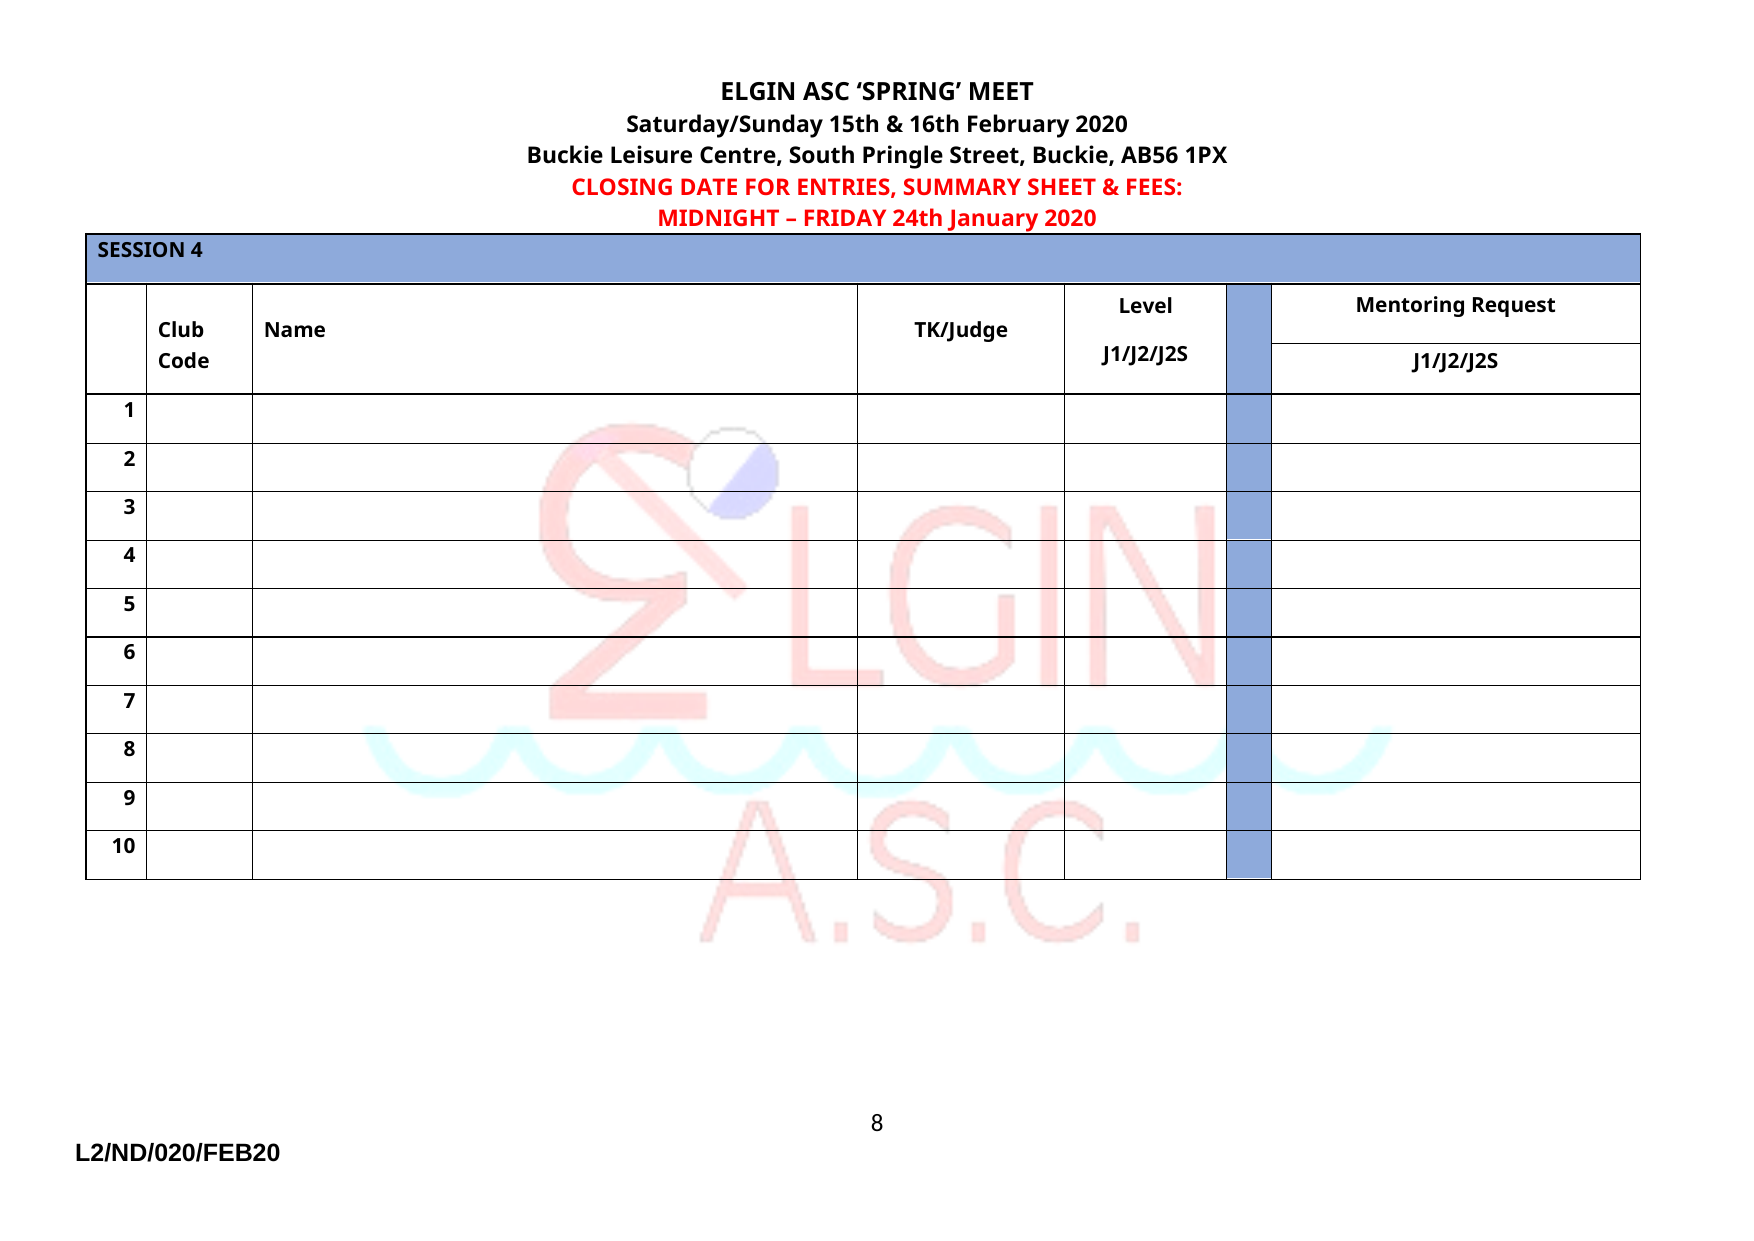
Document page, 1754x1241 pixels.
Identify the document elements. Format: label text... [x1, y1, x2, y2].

table_cell [1272, 395, 1640, 443]
table_cell [1065, 589, 1226, 636]
table_cell [1272, 444, 1640, 491]
table_cell [858, 783, 1064, 830]
table_cell [1065, 395, 1226, 443]
table_cell [858, 734, 1064, 782]
table_cell 2 [87, 444, 146, 491]
table_cell [147, 541, 252, 588]
table_cell [1227, 541, 1271, 588]
table_cell [1272, 638, 1640, 685]
table_cell [858, 831, 1064, 878]
table_cell [87, 285, 146, 393]
table_cell [1065, 686, 1226, 733]
table_cell 1 [87, 395, 146, 443]
table_cell [1272, 783, 1640, 830]
table_cell [858, 589, 1064, 636]
table_cell TK/Judge [858, 285, 1064, 393]
table_cell [858, 444, 1064, 491]
table_cell 8 [87, 734, 146, 782]
table_cell [253, 492, 857, 539]
table_cell [1065, 783, 1226, 830]
table_cell [147, 831, 252, 878]
table_header SESSION 4 [87, 235, 1640, 282]
table_cell 9 [87, 783, 146, 830]
table_cell 7 [87, 686, 146, 733]
table_cell [1065, 831, 1226, 878]
table_cell [1272, 831, 1640, 878]
table_cell 10 [87, 831, 146, 878]
table_cell [1065, 734, 1226, 782]
table_cell [253, 783, 857, 830]
table_cell Level J1/J2/J2S [1065, 285, 1226, 393]
table_cell [1272, 686, 1640, 733]
table_cell [1272, 589, 1640, 636]
table_cell [1227, 395, 1271, 443]
table_cell [147, 589, 252, 636]
table_cell 5 [87, 589, 146, 636]
table_cell 4 [87, 541, 146, 588]
table_cell [1065, 492, 1226, 539]
table_cell [1227, 734, 1271, 782]
table_cell [253, 686, 857, 733]
table_cell [858, 541, 1064, 588]
table_cell [1272, 541, 1640, 588]
table_cell Name [253, 285, 857, 393]
table_cell [1065, 638, 1226, 685]
table_cell [147, 638, 252, 685]
table_cell [1227, 492, 1271, 539]
table_cell [253, 638, 857, 685]
table_cell [1227, 686, 1271, 733]
table_cell Mentoring Request [1272, 285, 1640, 343]
table_cell [1272, 492, 1640, 539]
table_cell [253, 589, 857, 636]
table_cell J1/J2/J2S [1272, 344, 1640, 393]
table_cell 6 [87, 638, 146, 685]
table_cell [147, 444, 252, 491]
table_cell [147, 783, 252, 830]
table_cell [858, 395, 1064, 443]
table_cell [253, 734, 857, 782]
table_cell [1065, 541, 1226, 588]
table_cell [1227, 831, 1271, 878]
table_cell [147, 492, 252, 539]
table_cell [1227, 589, 1271, 636]
table_cell [1227, 285, 1271, 393]
table_cell [147, 686, 252, 733]
table_cell [1272, 734, 1640, 782]
table_cell [147, 395, 252, 443]
table_cell [858, 492, 1064, 539]
table_cell [253, 831, 857, 878]
table_cell [858, 638, 1064, 685]
table_cell [253, 541, 857, 588]
table_cell [147, 734, 252, 782]
table_cell [253, 395, 857, 443]
table_cell [1227, 783, 1271, 830]
table_cell [1227, 638, 1271, 685]
table_cell [858, 686, 1064, 733]
table_cell [253, 444, 857, 491]
table_cell [1227, 444, 1271, 491]
table_cell 3 [87, 492, 146, 539]
table_cell Club Code [147, 285, 252, 393]
table_cell [1065, 444, 1226, 491]
